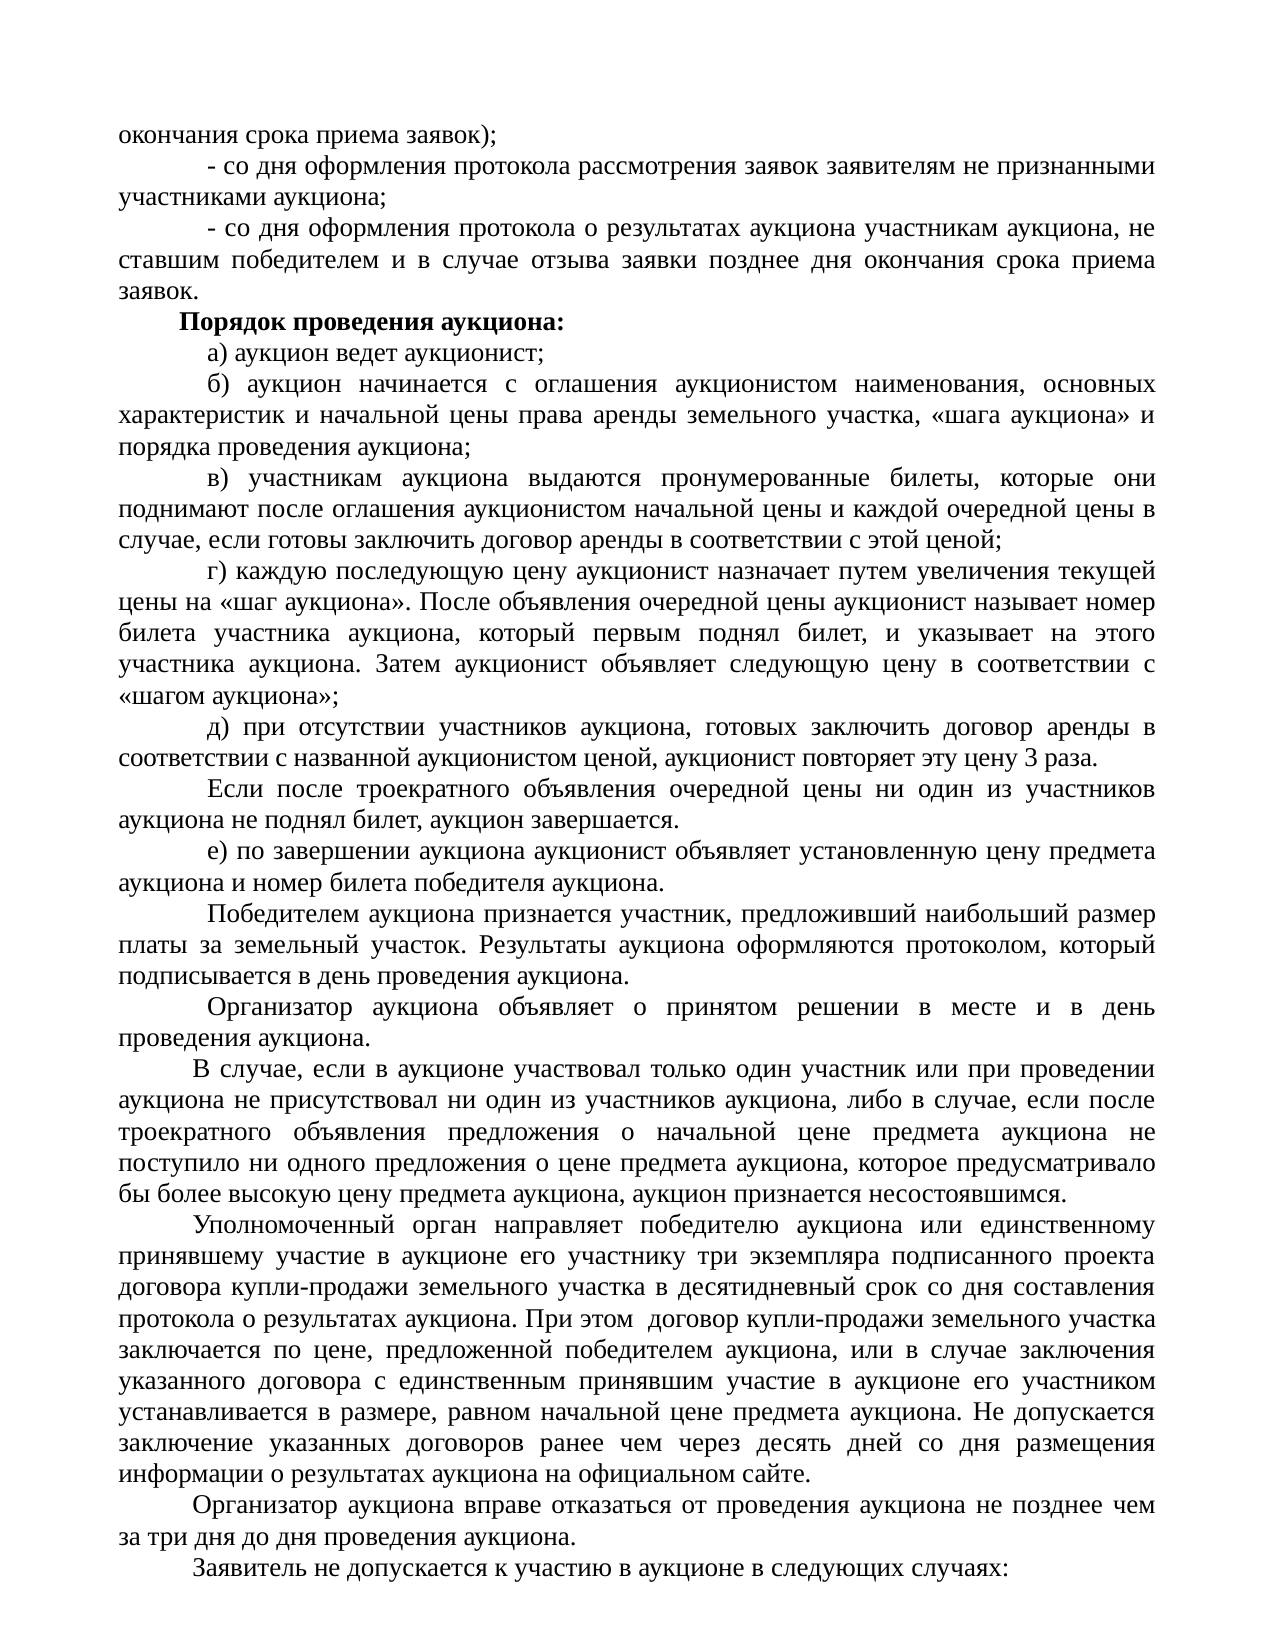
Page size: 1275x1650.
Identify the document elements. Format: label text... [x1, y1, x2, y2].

text в) участникам аукциона выдаются пронумерованные билеты, которые они поднимают после оглашения аукционистом начальной цены и каждой очередной цены в случае, если готовы заключить договор аренды в соответствии с этой ценой; [118, 461, 1157, 554]
text Уполномоченный орган направляет победителю аукциона или единственному принявшему участие в аукционе его участнику три экземпляра подписанного проекта договора купли-продажи земельного участка в десятидневный срок со дня составления протокола о результатах аукциона. При этом договор купли-продажи земельного участка заключается по цене, предложенной победителем аукциона, или в случае заключения указанного договора с единственным принявшим участие в аукционе его участником устанавливается в размере, равном начальной цене предмета аукциона. Не допускается заключение указанных договоров ранее чем через десять дней со дня размещения информации о результатах аукциона на официальном сайте. [118, 1208, 1157, 1488]
text Порядок проведения аукциона: [118, 305, 1157, 336]
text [118, 118, 1157, 149]
text Если после троекратного объявления очередной цены ни один из участников аукциона не поднял билет, аукцион завершается. [118, 772, 1157, 834]
text б) аукцион начинается с оглашения аукционистом наименования, основных характеристик и начальной цены права аренды земельного участка, «шага аукциона» и порядка проведения аукциона; [118, 367, 1157, 461]
text В случае, если в аукционе участвовал только один участник или при проведении аукциона не присутствовал ни один из участников аукциона, либо в случае, если после троекратного объявления предложения о начальной цене предмета аукциона не поступило ни одного предложения о цене предмета аукциона, которое предусматривало бы более высокую цену предмета аукциона, аукцион признается несостоявшимся. [118, 1052, 1157, 1208]
text - со дня оформления протокола рассмотрения заявок заявителям не признанными участниками аукциона; [118, 149, 1157, 212]
text е) по завершении аукциона аукционист объявляет установленную цену предмета аукциона и номер билета победителя аукциона. [118, 834, 1157, 897]
text г) каждую последующую цену аукционист назначает путем увеличения текущей цены на «шаг аукциона». После объявления очередной цены аукционист называет номер билета участника аукциона, который первым поднял билет, и указывает на этого участника аукциона. Затем аукционист объявляет следующую цену в соответствии с «шагом аукциона»; [118, 554, 1157, 710]
text д) при отсутствии участников аукциона, готовых заключить договор аренды в соответствии с названной аукционистом ценой, аукционист повторяет эту цену 3 раза. [118, 710, 1157, 772]
text Заявитель не допускается к участию в аукционе в следующих случаях: [118, 1551, 1157, 1582]
text Организатор аукциона вправе отказаться от проведения аукциона не позднее чем за три дня до дня проведения аукциона. [118, 1488, 1157, 1551]
text - со дня оформления протокола о результатах аукциона участникам аукциона, не ставшим победителем и в случае отзыва заявки позднее дня окончания срока приема заявок. [118, 212, 1157, 305]
text Организатор аукциона объявляет о принятом решении в месте и в день проведения аукциона. [118, 990, 1157, 1052]
text а) аукцион ведет аукционист; [118, 336, 1157, 367]
text Победителем аукциона признается участник, предложивший наибольший размер платы за земельный участок. Результаты аукциона оформляются протоколом, который подписывается в день проведения аукциона. [118, 897, 1157, 990]
